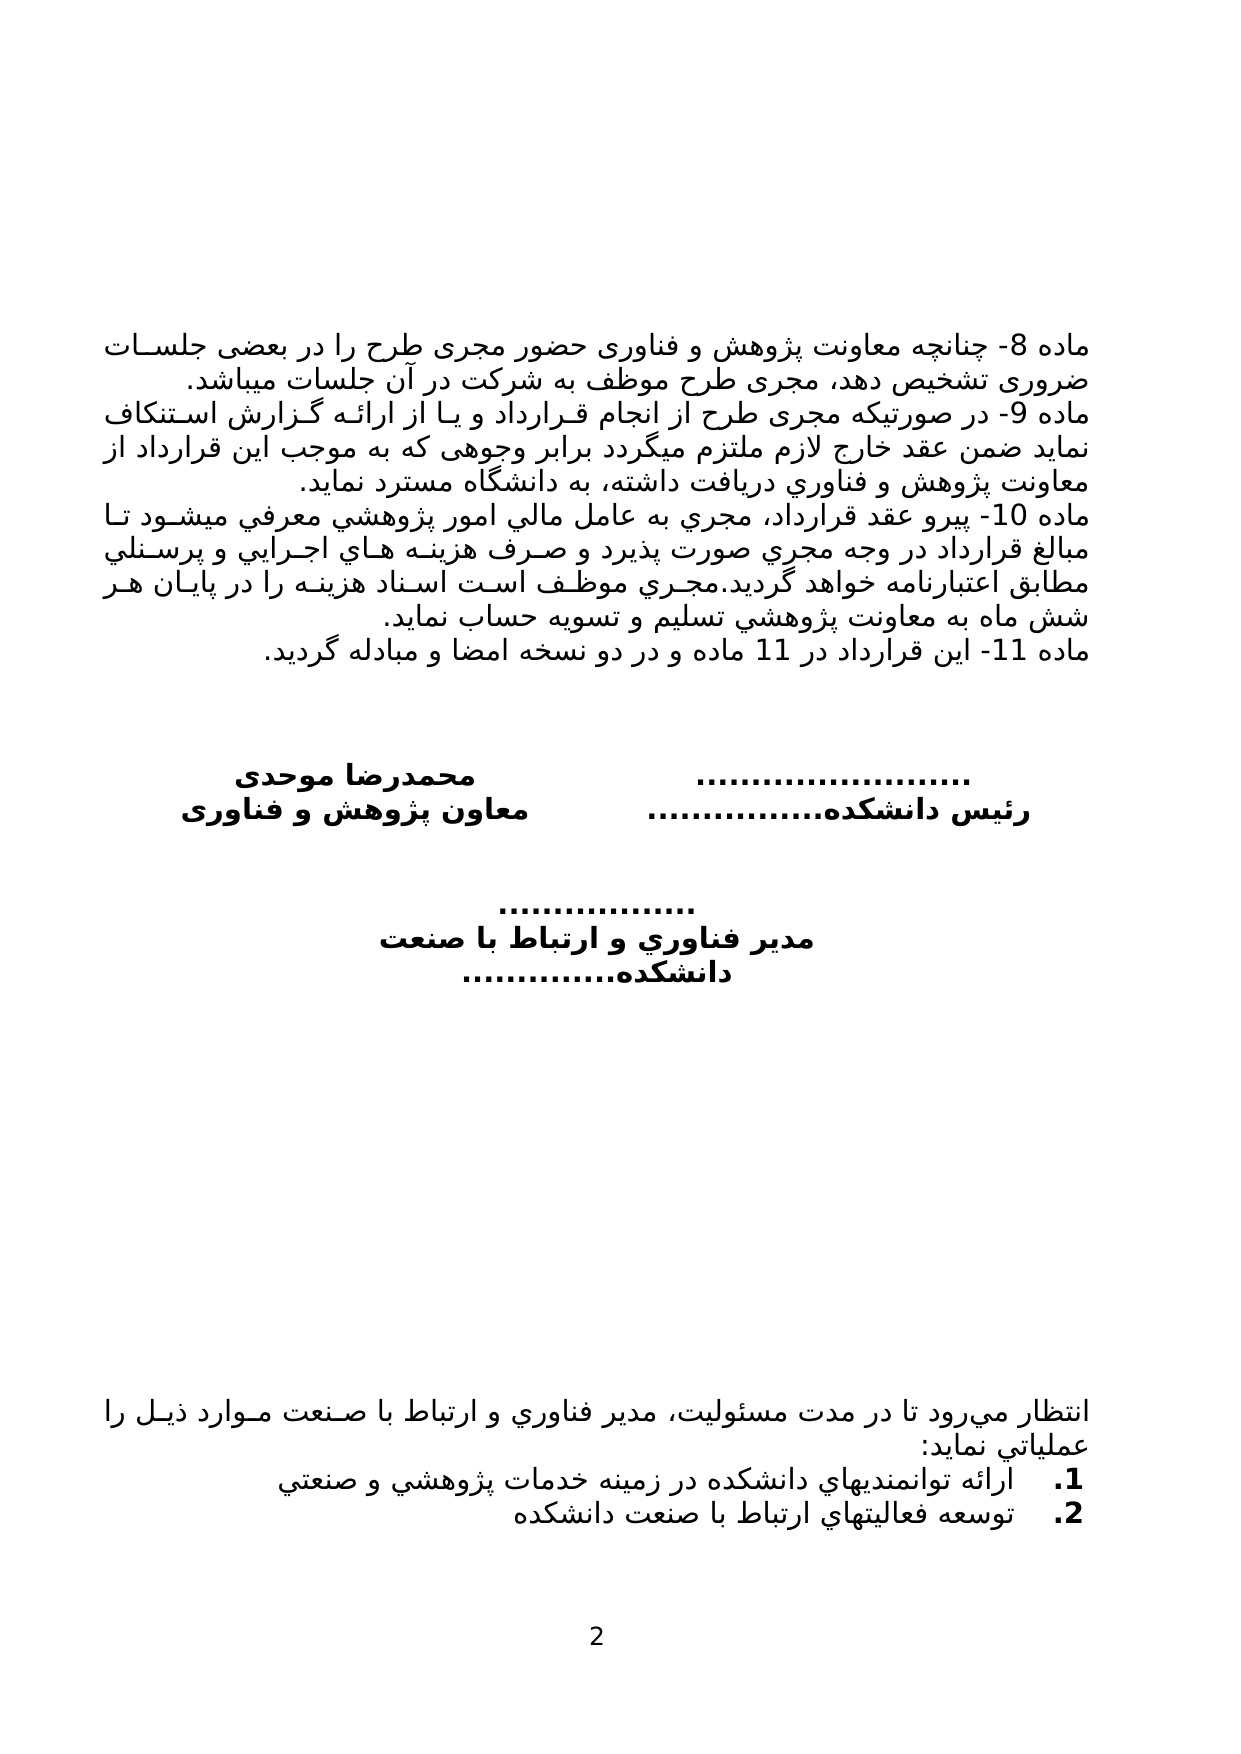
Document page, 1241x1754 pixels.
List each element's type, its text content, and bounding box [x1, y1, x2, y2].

table_header ......................... رئيس دانشكده................ [597, 735, 1081, 851]
text انتظار مي‌رود تا در مدت مسئوليت، مدير فناوري و ارتباط با صنعت موارد ذيل را عملياتي نمايد: [103, 1394, 1090, 1462]
text ماده 8- چنانچه معاونت پژوهش و فناوری حضور مجری طرح را در بعضی جلسات ضروری تشخیص دهد، مجری طرح موظف به شرکت در آن جلسات میباشد. [103, 328, 1090, 396]
text ماده 9- در صورتیکه مجری طرح از انجام قرارداد و یا از ارائه گزارش استنکاف نماید ضمن عقد خارج لازم ملتزم میگردد برابر وجوهی که به موجب این قرارداد از معاونت پژوهش و فناوري دریافت داشته، به دانشگاه مسترد نماید. [103, 396, 1090, 498]
table_header محمدرضا موحدی معاون پژوهش و فناوری [113, 735, 597, 851]
list توسعه فعاليتهاي ارتباط با صنعت دانشكده [103, 1496, 1053, 1530]
table_cell .................. مدير فناوري و ارتباط با صنعت دانشكده.............. [113, 851, 1081, 992]
text ماده 11- اين قرارداد در 11 ماده و در دو نسخه امضا و مبادله گرديد. [103, 634, 1090, 668]
list ارائه توانمنديهاي دانشكده در زمينه خدمات پژوهشي و صنعتي [103, 1462, 1053, 1496]
text ماده 10- پيرو عقد قرارداد، مجري به عامل مالي امور پژوهشي معرفي ميشود تا مبالغ قرارداد در وجه مجري صورت پذيرد و صرف هزينه هاي اجرايي و پرسنلي مطابق اعتبارنامه خواهد گرديد.مجري موظف است اسناد هزينه را در پايان هر شش ماه به معاونت پژوهشي تسليم و تسويه حساب نمايد. [103, 498, 1090, 634]
